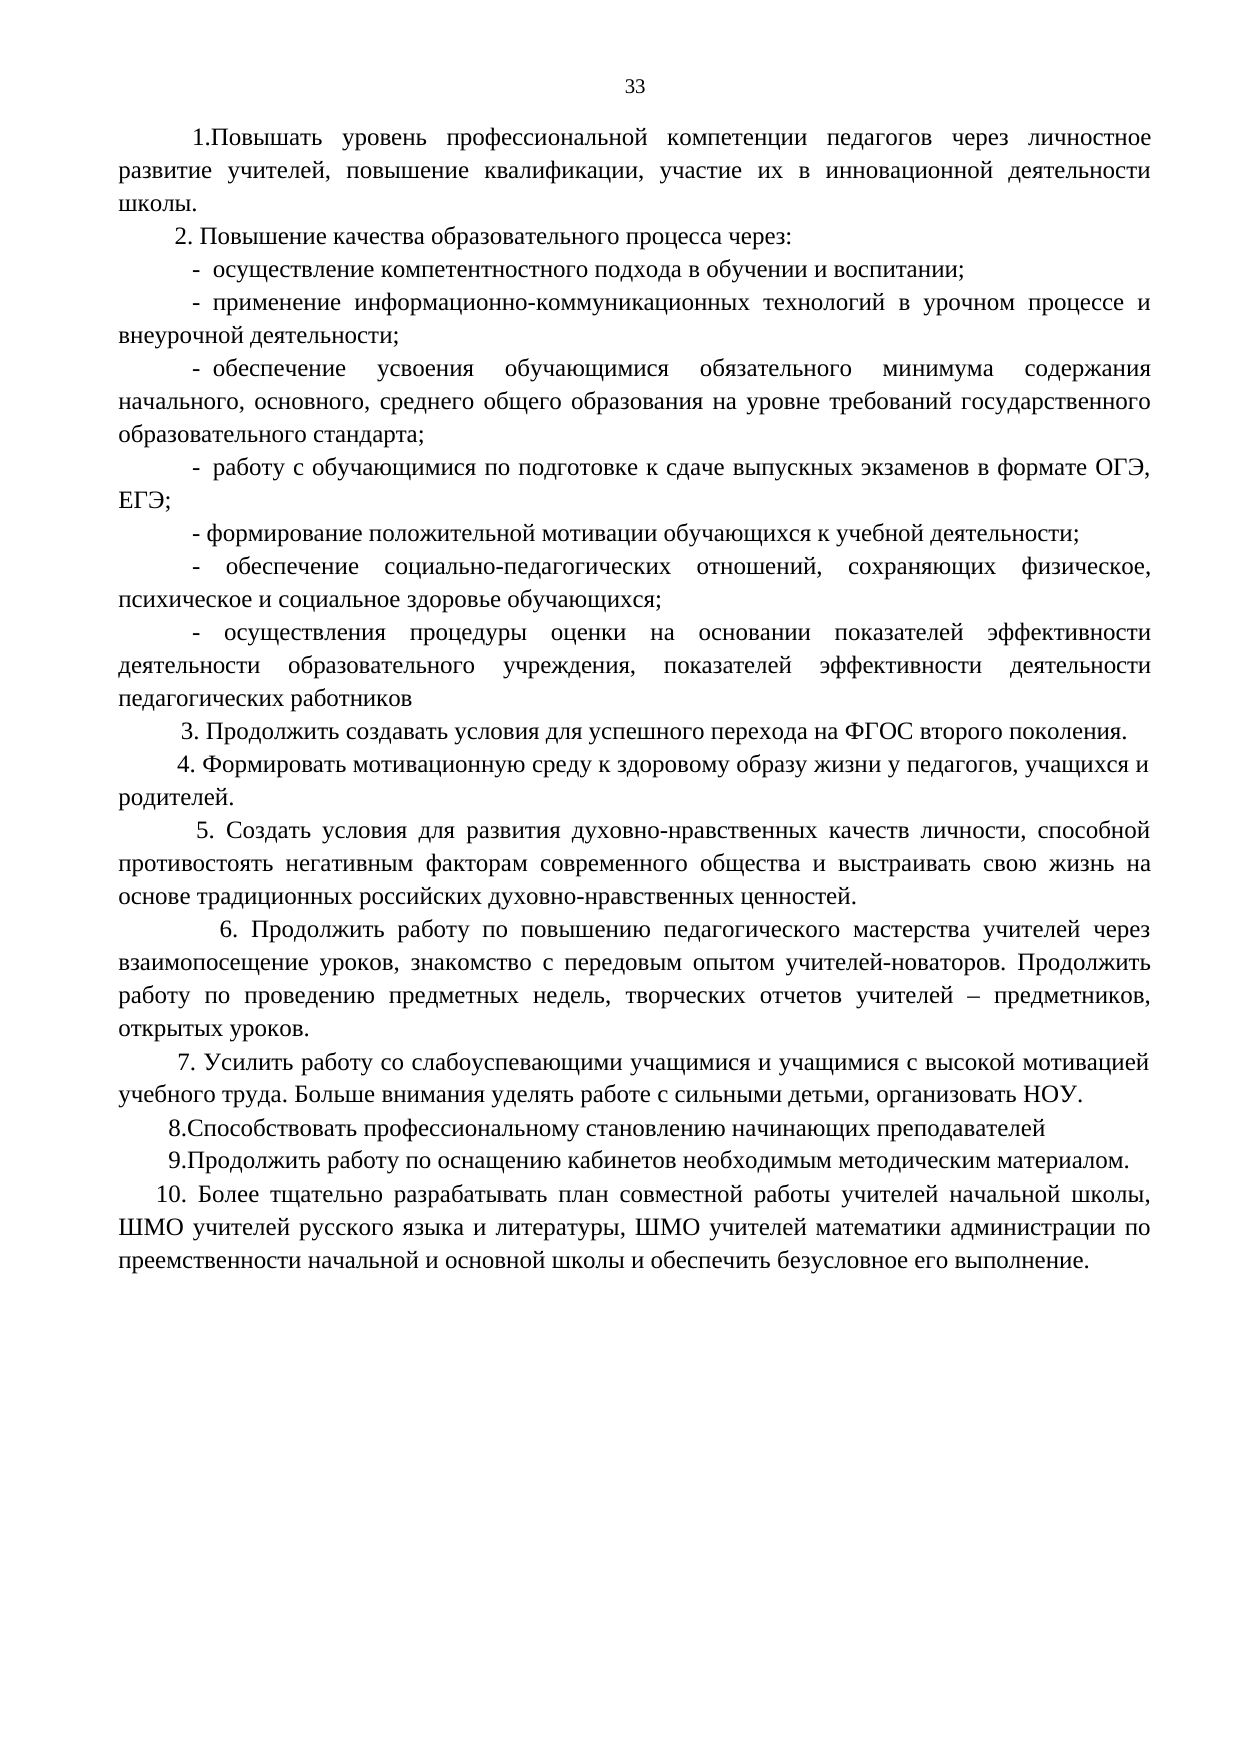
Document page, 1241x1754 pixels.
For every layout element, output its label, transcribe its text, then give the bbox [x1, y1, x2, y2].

text 2. Повышение качества образовательного процесса через: [118, 221, 1152, 250]
text - осуществления процедуры оценки на основании показателей эффективности деятельности образовательного учреждения, показателей эффективности деятельности педагогических работников [118, 617, 1152, 712]
text 10. Более тщательно разрабатывать план совместной работы учителей начальной школы, ШМО учителей русского языка и литературы, ШМО учителей математики администрации по преемственности начальной и основной школы и обеспечить безусловное его выполнение. [118, 1179, 1152, 1273]
text 3. Продолжить создавать условия для успешного перехода на ФГОС второго поколения. [118, 716, 1152, 745]
text - применение информационно-коммуникационных технологий в урочном процессе и внеурочной деятельности; [118, 287, 1152, 349]
text - обеспечение усвоения обучающимися обязательного минимума содержания начального, основного, среднего общего образования на уровне требований государственного образовательного стандарта; [118, 353, 1152, 448]
text 4. Формировать мотивационную среду к здоровому образу жизни у педагогов, учащихся и родителей. [118, 749, 1152, 811]
text 5. Создать условия для развития духовно-нравственных качеств личности, способной противостоять негативным факторам современного общества и выстраивать свою жизнь на основе традиционных российских духовно-нравственных ценностей. [118, 815, 1152, 910]
text 1.Повышать уровень профессиональной компетенции педагогов через личностное развитие учителей, повышение квалификации, участие их в инновационной деятельности школы. [118, 122, 1152, 217]
text - формирование положительной мотивации обучающихся к учебной деятельности; [118, 518, 1152, 547]
text 8.Способствовать профессиональному становлению начинающих преподавателей [118, 1113, 1152, 1141]
text 6. Продолжить работу по повышению педагогического мастерства учителей через взаимопосещение уроков, знакомство с передовым опытом учителей-новаторов. Продолжить работу по проведению предметных недель, творческих отчетов учителей – предметников, открытых уроков. [118, 914, 1152, 1042]
text 7. Усилить работу со слабоуспевающими учащимися и учащимися с высокой мотивацией учебного труда. Больше внимания уделять работе с сильными детьми, организовать НОУ. [118, 1047, 1152, 1108]
text - осуществление компетентностного подхода в обучении и воспитании; [118, 254, 1152, 283]
text - работу с обучающимися по подготовке к сдаче выпускных экзаменов в формате ОГЭ, ЕГЭ; [118, 452, 1152, 514]
text - обеспечение социально-педагогических отношений, сохраняющих физическое, психическое и социальное здоровье обучающихся; [118, 551, 1152, 613]
text 9.Продолжить работу по оснащению кабинетов необходимым методическим материалом. [118, 1146, 1152, 1174]
